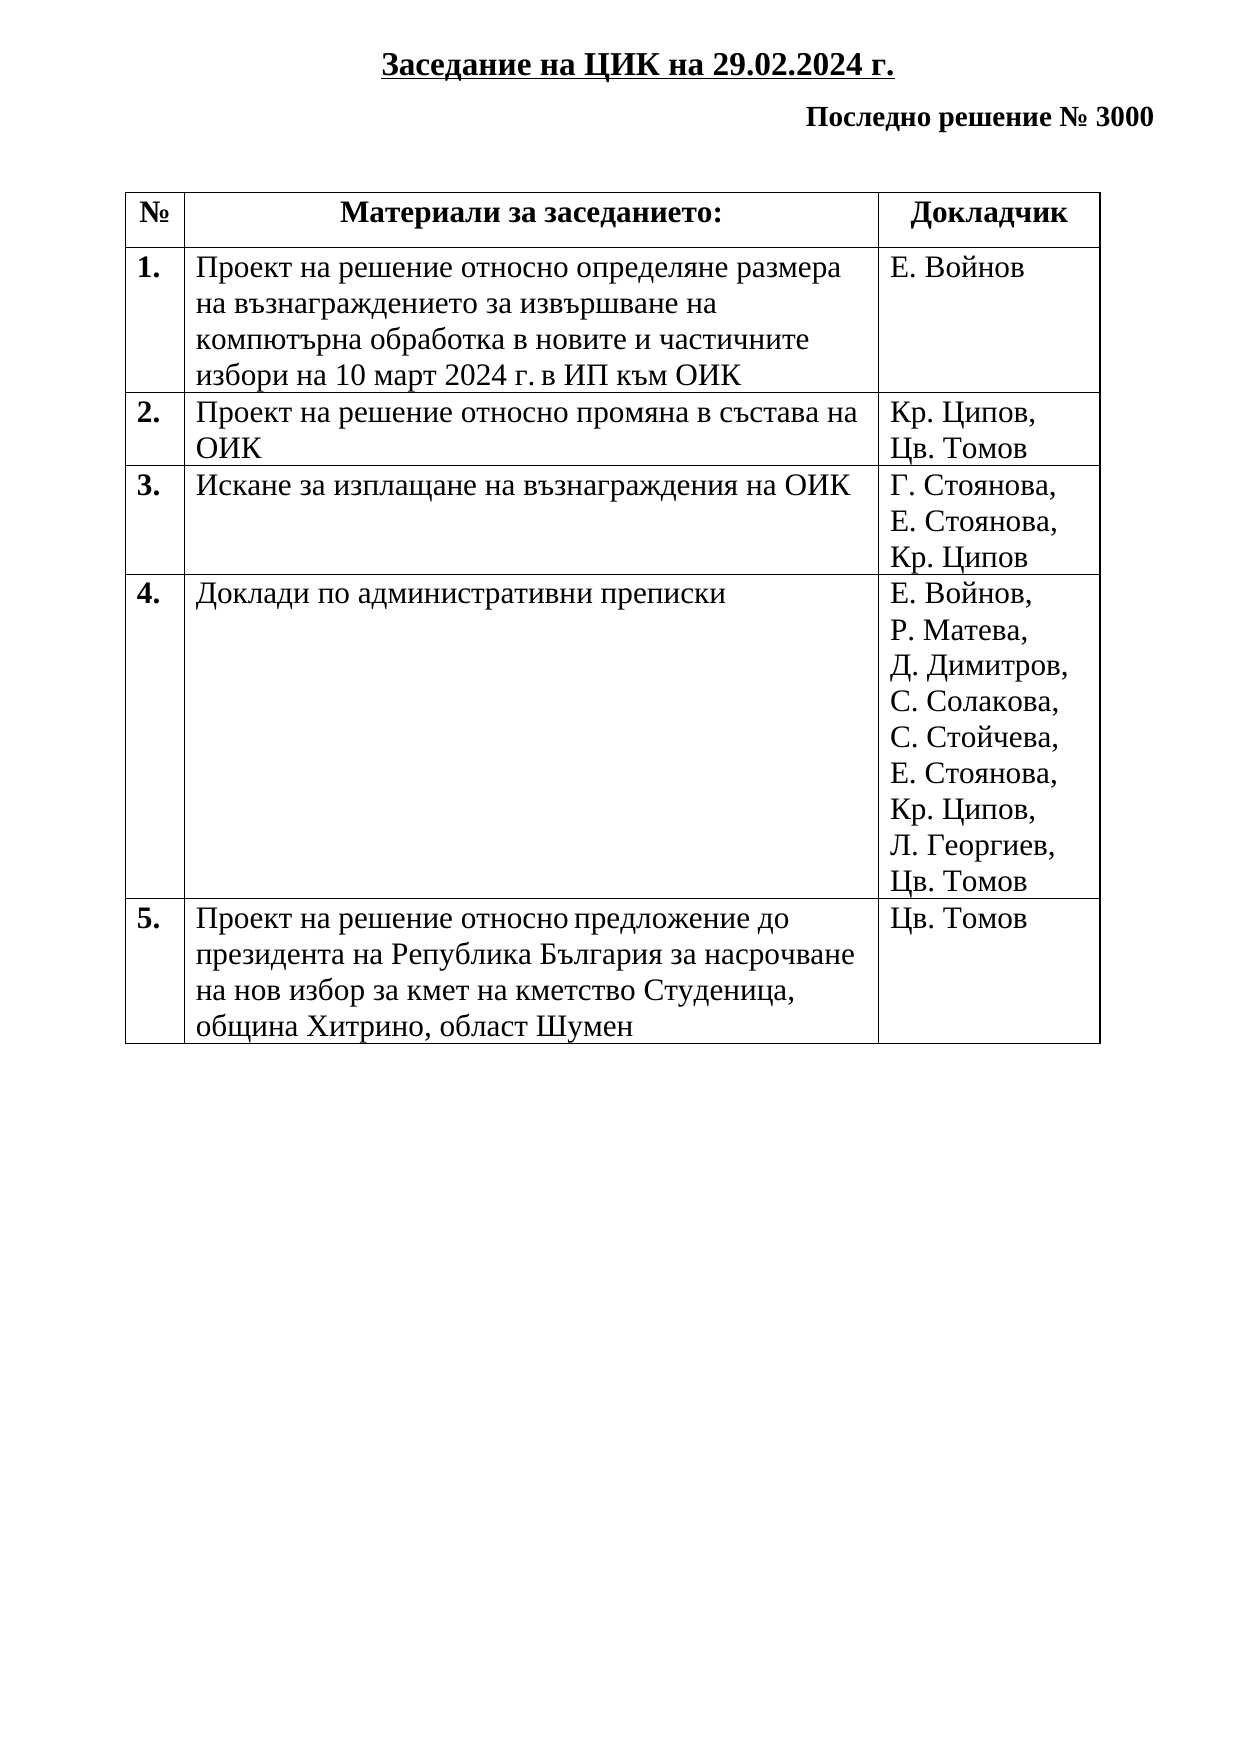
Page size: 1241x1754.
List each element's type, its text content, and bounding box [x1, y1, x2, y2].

table_header Докладчик [879, 193, 1099, 247]
table_cell Искане за изплащане на възнаграждения на ОИК [185, 466, 878, 574]
table_cell Доклади по административни преписки [185, 575, 878, 898]
table_cell Проект на решение относно определяне размера на възнаграждението за извършване на компютърна обработка в новите и частичните избори на 10 март 2024 г. в ИП към ОИК [185, 248, 878, 392]
table_cell Цв. Томов [879, 899, 1099, 1043]
table_cell Г. Стоянова, Е. Стоянова, Кр. Ципов [879, 466, 1099, 574]
table_header № [126, 193, 184, 247]
table_cell [126, 899, 184, 1043]
table_cell Е. Войнов [879, 248, 1099, 392]
table_cell [126, 393, 184, 465]
table_cell Проект на решение относно предложение до президента на Република България за насрочване на нов избор за кмет на кметство Студеница, община Хитрино, област Шумен [185, 899, 878, 1043]
table_cell Проект на решение относно промяна в състава на ОИК [185, 393, 878, 465]
table_cell Е. Войнов, Р. Матева, Д. Димитров, С. Солакова, С. Стойчева, Е. Стоянова, Кр. Ципов, Л. Георгиев, Цв. Томов [879, 575, 1099, 898]
table_header Материали за заседанието: [185, 193, 878, 247]
table_cell Кр. Ципов, Цв. Томов [879, 393, 1099, 465]
table_cell [126, 575, 184, 898]
table_cell [126, 466, 184, 574]
table_cell [126, 248, 184, 392]
